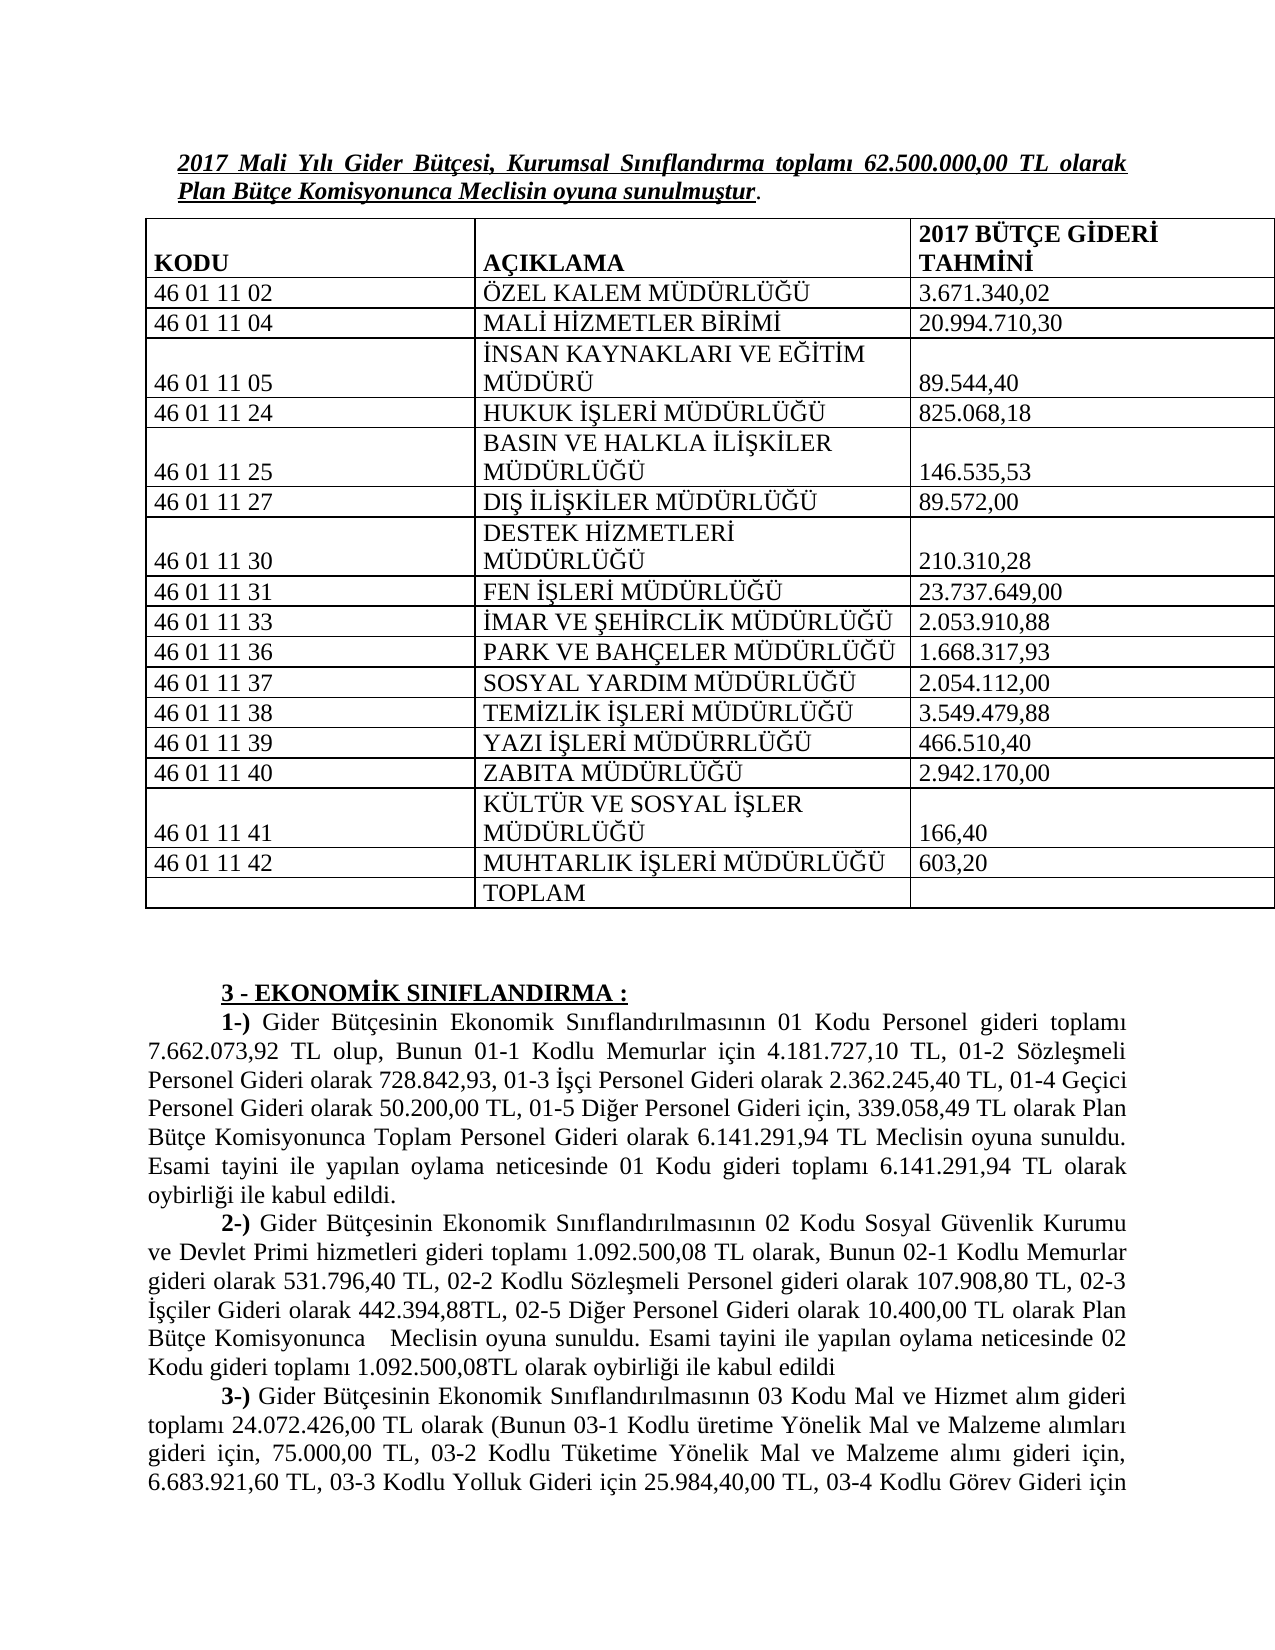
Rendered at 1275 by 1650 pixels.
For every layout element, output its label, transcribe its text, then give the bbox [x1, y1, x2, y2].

table_cell FEN İŞLERİ MÜDÜRLÜĞÜ [476, 577, 910, 605]
table_cell 2.942.170,00 [911, 759, 1274, 787]
table_cell [147, 878, 474, 907]
table_cell 2.054.112,00 [911, 668, 1274, 696]
table_cell DESTEK HİZMETLERİ MÜDÜRLÜĞÜ [476, 518, 910, 575]
table_cell 2.053.910,88 [911, 607, 1274, 636]
table_cell 46 01 11 40 [147, 759, 474, 787]
table_cell 46 01 11 02 [147, 278, 474, 307]
table_cell 46 01 11 27 [147, 487, 474, 516]
table_cell 46 01 11 38 [147, 698, 474, 727]
table_cell YAZI İŞLERİ MÜDÜRRLÜĞÜ [476, 728, 910, 757]
table_header AÇIKLAMA [476, 219, 910, 277]
text 2017 Mali Yılı Gider Bütçesi, Kurumsal Sınıflandırma toplamı 62.500.000,00 TL olarak Plan Bütçe Komisyonunca Meclisin oyuna sunulmuştur. [177, 148, 1127, 173]
table_cell 1.668.317,93 [911, 637, 1274, 666]
table_cell 46 01 11 41 [147, 789, 474, 846]
table_cell 166,40 [911, 789, 1274, 846]
table_cell 23.737.649,00 [911, 577, 1274, 605]
table_cell 46 01 11 36 [147, 637, 474, 666]
table_cell 3.549.479,88 [911, 698, 1274, 727]
table_cell 603,20 [911, 848, 1274, 877]
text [148, 1381, 1127, 1496]
table_cell HUKUK İŞLERİ MÜDÜRLÜĞÜ [476, 398, 910, 427]
table_cell MUHTARLIK İŞLERİ MÜDÜRLÜĞÜ [476, 848, 910, 877]
table_cell SOSYAL YARDIM MÜDÜRLÜĞÜ [476, 668, 910, 696]
table_cell 825.068,18 [911, 398, 1274, 427]
table_cell 46 01 11 37 [147, 668, 474, 696]
table_cell İNSAN KAYNAKLARI VE EĞİTİM MÜDÜRÜ [476, 339, 910, 396]
table_cell 3.671.340,02 [911, 278, 1274, 307]
table_cell 46 01 11 33 [147, 607, 474, 636]
text 2-) Gider Bütçesinin Ekonomik Sınıflandırılmasının 02 Kodu Sosyal Güvenlik Kurumu ve Devlet Primi hizmetleri gideri toplamı 1.092.500,08 TL olarak, Bunun 02-1 Kodlu Memurlar gideri olarak 531.796,40 TL, 02-2 Kodlu Sözleşmeli Personel gideri olarak 107.908,80 TL, 02-3 İşçiler Gideri olarak 442.394,88TL, 02-5 Diğer Personel Gideri olarak 10.400,00 TL olarak Plan Bütçe Komisyonunca Meclisin oyuna sunuldu. Esami tayini ile yapılan oylama neticesinde 02 Kodu gideri toplamı 1.092.500,08TL olarak oybirliği ile kabul edildi [148, 1208, 1127, 1381]
table_cell 89.572,00 [911, 487, 1274, 516]
table_header KODU [147, 219, 474, 277]
table_cell 46 01 11 25 [147, 428, 474, 486]
table_cell KÜLTÜR VE SOSYAL İŞLER MÜDÜRLÜĞÜ [476, 789, 910, 846]
table_cell 466.510,40 [911, 728, 1274, 757]
table_cell TEMİZLİK İŞLERİ MÜDÜRLÜĞÜ [476, 698, 910, 727]
table_cell 46 01 11 42 [147, 848, 474, 877]
table_cell 46 01 11 30 [147, 518, 474, 575]
table_cell 46 01 11 24 [147, 398, 474, 427]
table_cell 46 01 11 39 [147, 728, 474, 757]
table_cell İMAR VE ŞEHİRCLİK MÜDÜRLÜĞÜ [476, 607, 910, 636]
text 1-) Gider Bütçesinin Ekonomik Sınıflandırılmasının 01 Kodu Personel gideri toplamı 7.662.073,92 TL olup, Bunun 01-1 Kodlu Memurlar için 4.181.727,10 TL, 01-2 Sözleşmeli Personel Gideri olarak 728.842,93, 01-3 İşçi Personel Gideri olarak 2.362.245,40 TL, 01-4 Geçici Personel Gideri olarak 50.200,00 TL, 01-5 Diğer Personel Gideri için, 339.058,49 TL olarak Plan Bütçe Komisyonunca Toplam Personel Gideri olarak 6.141.291,94 TL Meclisin oyuna sunuldu. Esami tayini ile yapılan oylama neticesinde 01 Kodu gideri toplamı 6.141.291,94 TL olarak oybirliği ile kabul edildi. [148, 1007, 1127, 1208]
table_cell [911, 878, 1274, 907]
table_cell 46 01 11 05 [147, 339, 474, 396]
table_cell 46 01 11 04 [147, 309, 474, 337]
table_cell MALİ HİZMETLER BİRİMİ [476, 309, 910, 337]
table_cell ZABITA MÜDÜRLÜĞÜ [476, 759, 910, 787]
table_cell DIŞ İLİŞKİLER MÜDÜRLÜĞÜ [476, 487, 910, 516]
text 3 - EKONOMİK SINIFLANDIRMA : [148, 978, 1127, 1007]
table_cell 46 01 11 31 [147, 577, 474, 605]
table_header 2017 BÜTÇE GİDERİ TAHMİNİ [911, 219, 1274, 277]
table_cell 146.535,53 [911, 428, 1274, 486]
text 2017 Mali Yılı Gider Bütçesi, Kurumsal Sınıflandırma toplamı 62.500.000,00 TL olarak Plan Bütçe Komisyonunca Meclisin oyuna sunulmuştur. [177, 174, 1127, 205]
table_cell PARK VE BAHÇELER MÜDÜRLÜĞÜ [476, 637, 910, 666]
table_cell ÖZEL KALEM MÜDÜRLÜĞÜ [476, 278, 910, 307]
table_cell 89.544,40 [911, 339, 1274, 396]
table_cell TOPLAM [476, 878, 910, 907]
table_cell 20.994.710,30 [911, 309, 1274, 337]
table_cell BASIN VE HALKLA İLİŞKİLER MÜDÜRLÜĞÜ [476, 428, 910, 486]
table_cell 210.310,28 [911, 518, 1274, 575]
